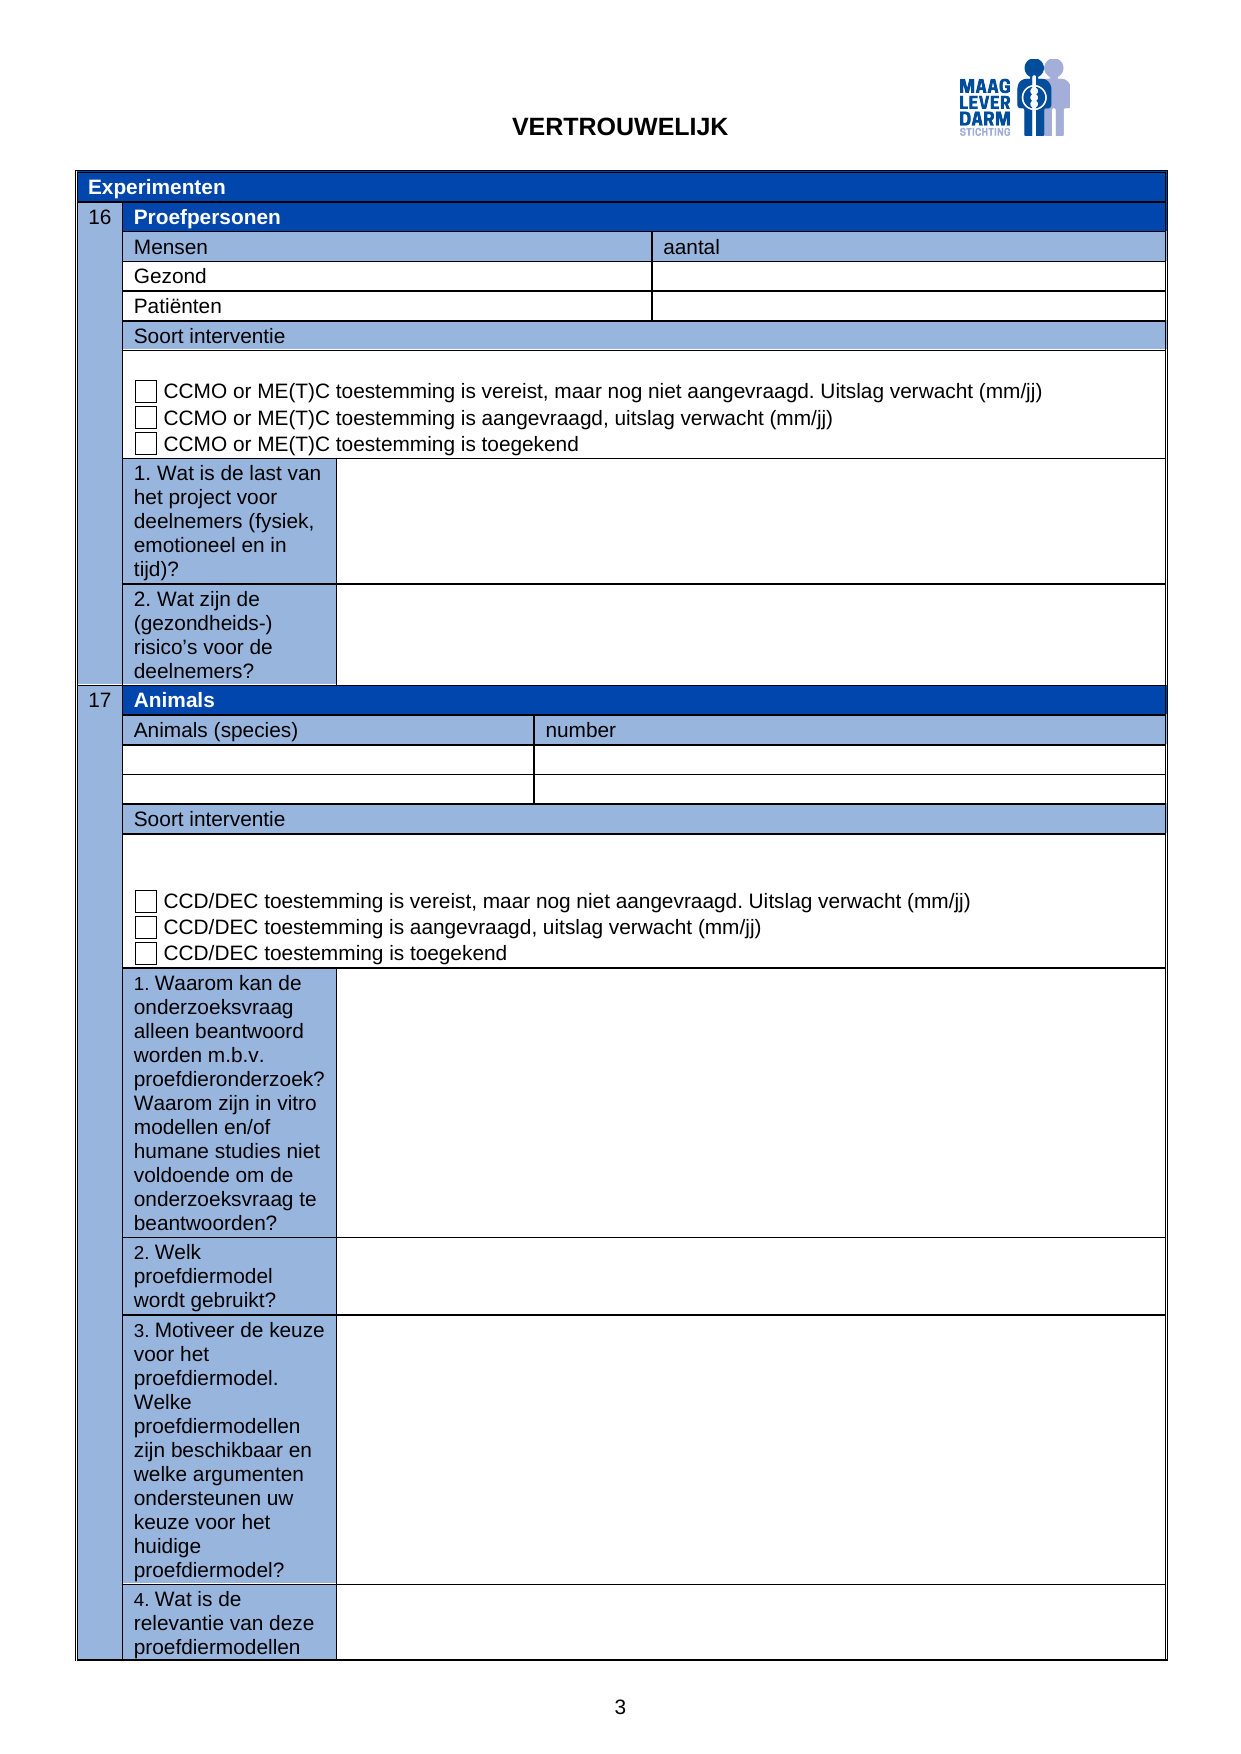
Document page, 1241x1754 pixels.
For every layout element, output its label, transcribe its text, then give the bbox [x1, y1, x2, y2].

table_cell [535, 746, 1165, 773]
table_cell Mensen [123, 232, 651, 261]
table_cell [337, 459, 1165, 583]
table_cell [653, 262, 1165, 290]
table_cell 2. Welk proefdiermodel wordt gebruikt? [123, 1238, 336, 1314]
table_cell [337, 969, 1165, 1237]
table_cell Animals (species) [123, 716, 533, 744]
table_cell 1. Wat is de last van het project voor deelnemers (fysiek, emotioneel en in tijd)? [123, 459, 336, 583]
table_cell [337, 1238, 1165, 1314]
table_cell 16 [78, 203, 122, 684]
table_cell [653, 292, 1165, 320]
table_cell [337, 1316, 1165, 1583]
table_cell CCD/DEC toestemming is vereist, maar nog niet aangevraagd. Uitslag verwacht (mm/jj) CCD/DEC toestemming is aangevraagd, uitslag verwacht (mm/jj) CCD/DEC toestemming is toegekend [123, 835, 1165, 967]
table_cell [337, 585, 1165, 684]
table_cell 2. Wat zijn de (gezondheids-) risico’s voor de deelnemers? [123, 585, 336, 684]
picture [960, 59, 1070, 136]
table_cell Soort interventie [123, 322, 1165, 349]
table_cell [123, 1585, 336, 1659]
table_cell [123, 775, 533, 803]
table_cell [337, 1585, 1165, 1659]
table_header Experimenten [78, 173, 1165, 201]
table_cell CCMO or ME(T)C toestemming is vereist, maar nog niet aangevraagd. Uitslag verwacht (mm/jj) CCMO or ME(T)C toestemming is aangevraagd, uitslag verwacht (mm/jj) CCMO or ME(T)C toestemming is toegekend [123, 351, 1165, 457]
table_cell [123, 746, 533, 773]
table_cell Gezond [123, 262, 651, 290]
table_cell [535, 775, 1165, 803]
table_cell 1. Waarom kan de onderzoeksvraag alleen beantwoord worden m.b.v. proefdieronderzoek? Waarom zijn in vitro modellen en/of humane studies niet voldoende om de onderzoeksvraag te beantwoorden? [123, 969, 336, 1237]
table_cell Soort interventie [123, 805, 1165, 833]
table_cell Patiënten [123, 292, 651, 320]
table_cell number [535, 716, 1165, 744]
table_cell 17 [78, 686, 122, 1659]
table_cell Proefpersonen [123, 203, 1165, 231]
table_cell 3. Motiveer de keuze voor het proefdiermodel. Welke proefdiermodellen zijn beschikbaar en welke argumenten ondersteunen uw keuze voor het huidige proefdiermodel? [123, 1316, 336, 1583]
table_cell Animals [123, 686, 1165, 714]
table_cell aantal [653, 232, 1165, 261]
